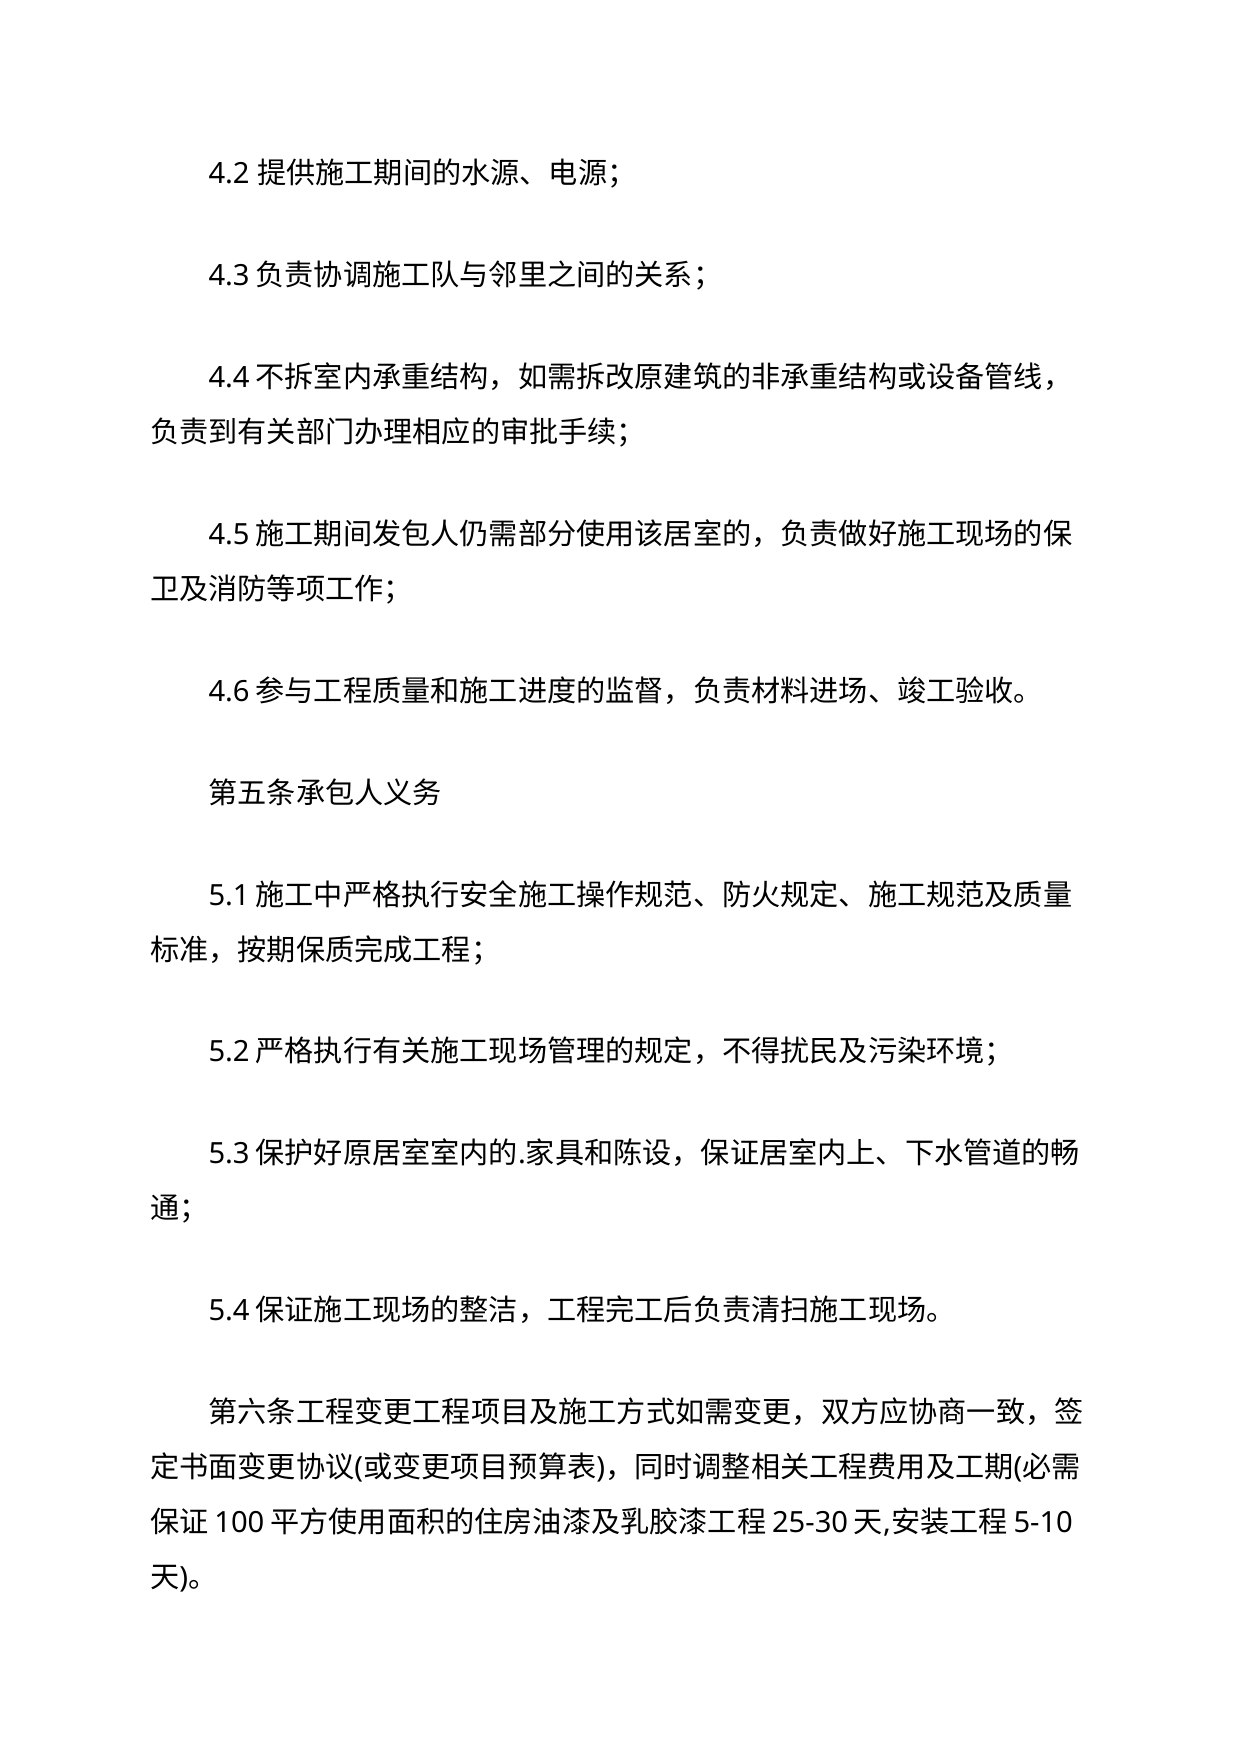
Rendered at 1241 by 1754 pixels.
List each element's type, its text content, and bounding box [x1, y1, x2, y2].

text 4.6参与工程质量和施工进度的监督，负责材料进场、竣工验收。 [150, 667, 1090, 710]
text 4.5施工期间发包人仍需部分使用该居室的，负责做好施工现场的保卫及消防等项工作； [150, 511, 1090, 608]
text 5.2严格执行有关施工现场管理的规定，不得扰民及污染环境； [150, 1028, 1090, 1070]
text 第五条承包人义务 [150, 769, 1090, 812]
text 4.3负责协调施工队与邻里之间的关系； [150, 252, 1090, 294]
text 第六条工程变更工程项目及施工方式如需变更，双方应协商一致，签定书面变更协议(或变更项目预算表)，同时调整相关工程费用及工期(必需保证100平方使用面积的住房油漆及乳胶漆工程25-30天,安装工程5-10天)。 [150, 1389, 1090, 1596]
text 5.4保证施工现场的整洁，工程完工后负责清扫施工现场。 [150, 1287, 1090, 1329]
text 4.2 提供施工期间的水源、电源； [150, 150, 1090, 192]
text 5.3保护好原居室室内的.家具和陈设，保证居室内上、下水管道的畅通； [150, 1130, 1090, 1227]
text 5.1施工中严格执行安全施工操作规范、防火规定、施工规范及质量标准，按期保质完成工程； [150, 871, 1090, 968]
text 4.4不拆室内承重结构，如需拆改原建筑的非承重结构或设备管线，负责到有关部门办理相应的审批手续； [150, 354, 1090, 451]
